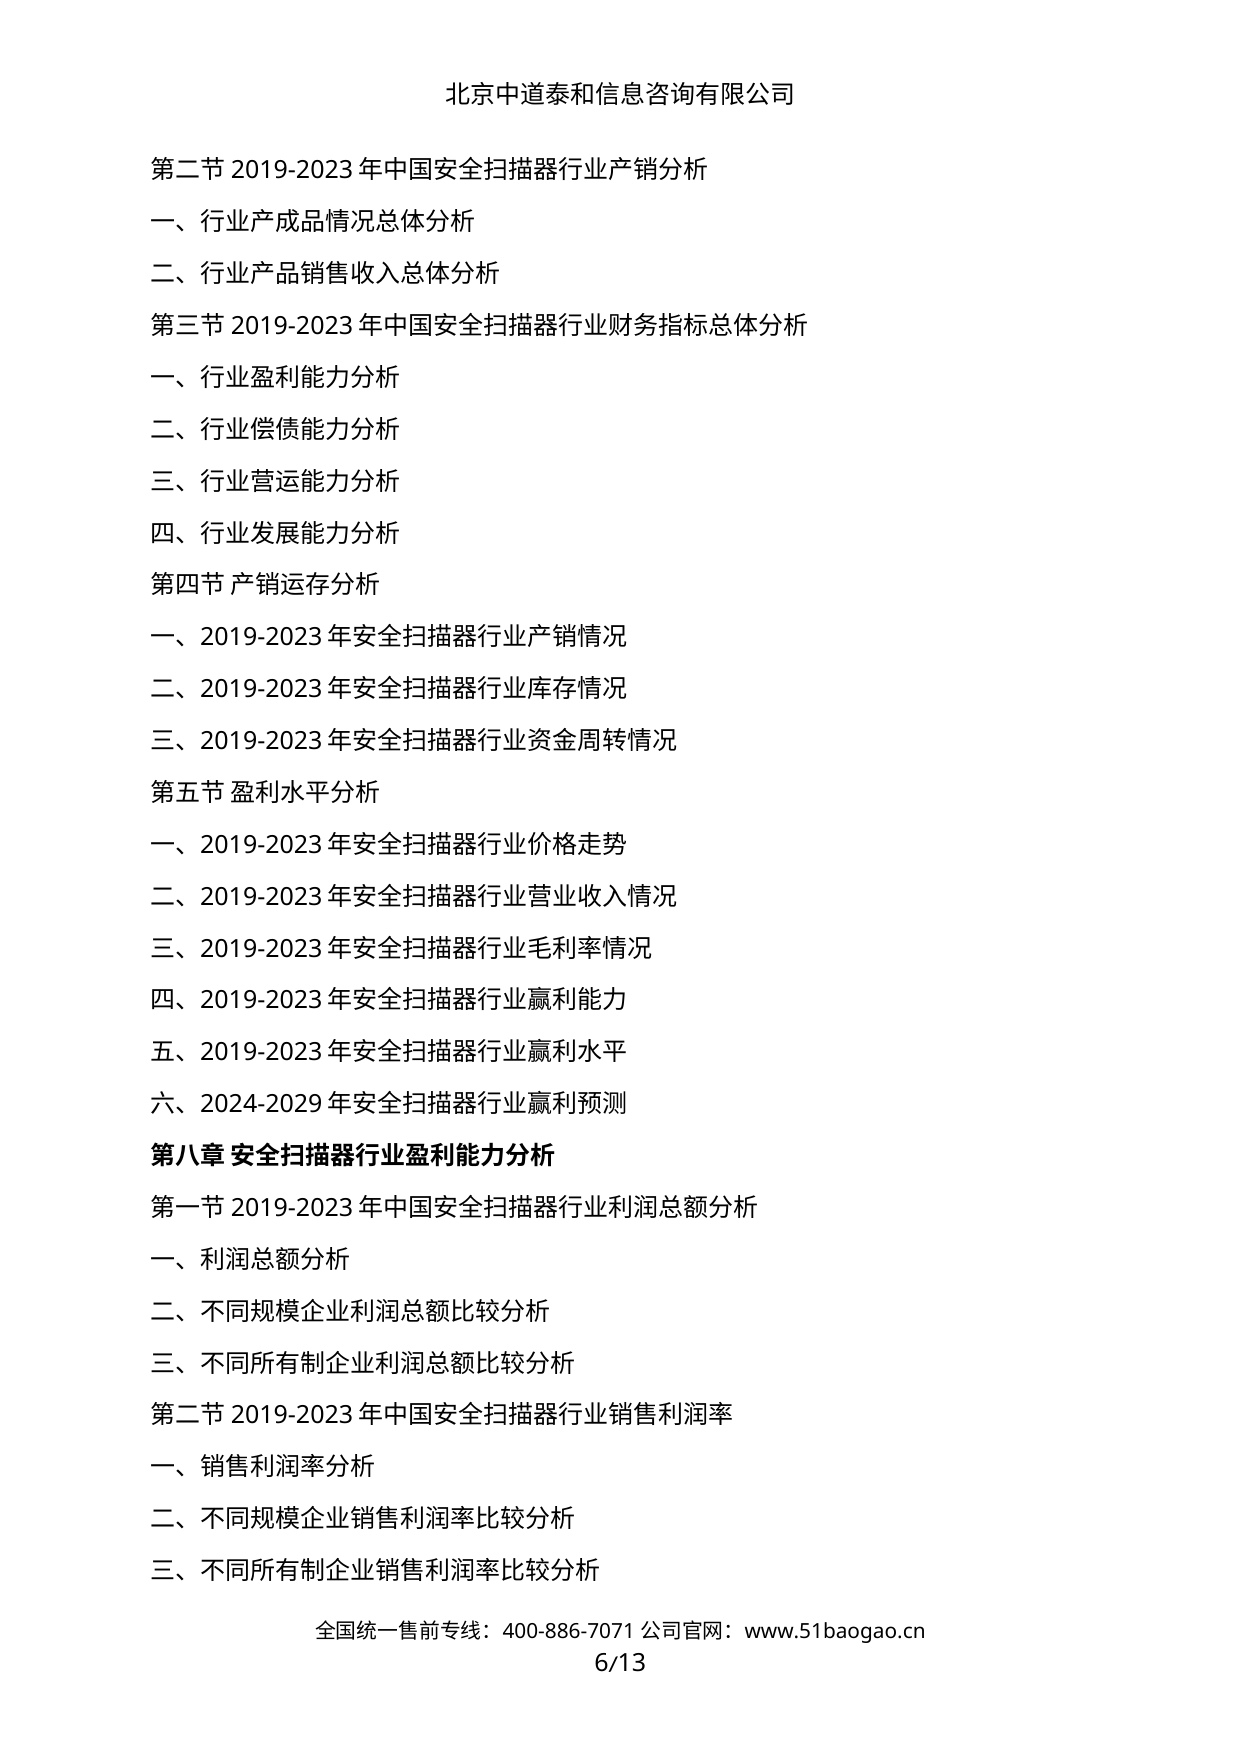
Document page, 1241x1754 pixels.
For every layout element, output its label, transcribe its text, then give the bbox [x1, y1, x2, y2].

text 一、行业盈利能力分析 [150, 357, 1090, 394]
text 一、利润总额分析 [150, 1239, 1090, 1276]
text 二、行业产品销售收入总体分析 [150, 254, 1090, 290]
text 三、2019-2023年安全扫描器行业资金周转情况 [150, 721, 1090, 757]
text 二、2019-2023年安全扫描器行业营业收入情况 [150, 876, 1090, 912]
text 三、行业营运能力分析 [150, 461, 1090, 497]
text 二、2019-2023年安全扫描器行业库存情况 [150, 669, 1090, 705]
text 第四节 产销运存分析 [150, 565, 1090, 601]
text 一、行业产成品情况总体分析 [150, 202, 1090, 238]
text 三、不同所有制企业销售利润率比较分析 [150, 1551, 1090, 1587]
text 三、2019-2023年安全扫描器行业毛利率情况 [150, 928, 1090, 964]
text 一、销售利润率分析 [150, 1447, 1090, 1483]
text 四、2019-2023年安全扫描器行业赢利能力 [150, 980, 1090, 1016]
text 二、行业偿债能力分析 [150, 409, 1090, 446]
text 第五节 盈利水平分析 [150, 772, 1090, 809]
text 六、2024-2029年安全扫描器行业赢利预测 [150, 1084, 1090, 1120]
text 二、不同规模企业销售利润率比较分析 [150, 1499, 1090, 1535]
text 一、2019-2023年安全扫描器行业价格走势 [150, 824, 1090, 861]
text 五、2019-2023年安全扫描器行业赢利水平 [150, 1032, 1090, 1068]
text 一、2019-2023年安全扫描器行业产销情况 [150, 617, 1090, 653]
text 三、不同所有制企业利润总额比较分析 [150, 1343, 1090, 1379]
text 第一节 2019-2023年中国安全扫描器行业利润总额分析 [150, 1187, 1090, 1224]
text 第八章 安全扫描器行业盈利能力分析 [150, 1136, 1090, 1172]
text 第二节 2019-2023年中国安全扫描器行业产销分析 [150, 150, 1090, 186]
text 第三节 2019-2023年中国安全扫描器行业财务指标总体分析 [150, 306, 1090, 342]
text 第二节 2019-2023年中国安全扫描器行业销售利润率 [150, 1395, 1090, 1431]
text 二、不同规模企业利润总额比较分析 [150, 1291, 1090, 1327]
text 四、行业发展能力分析 [150, 513, 1090, 549]
